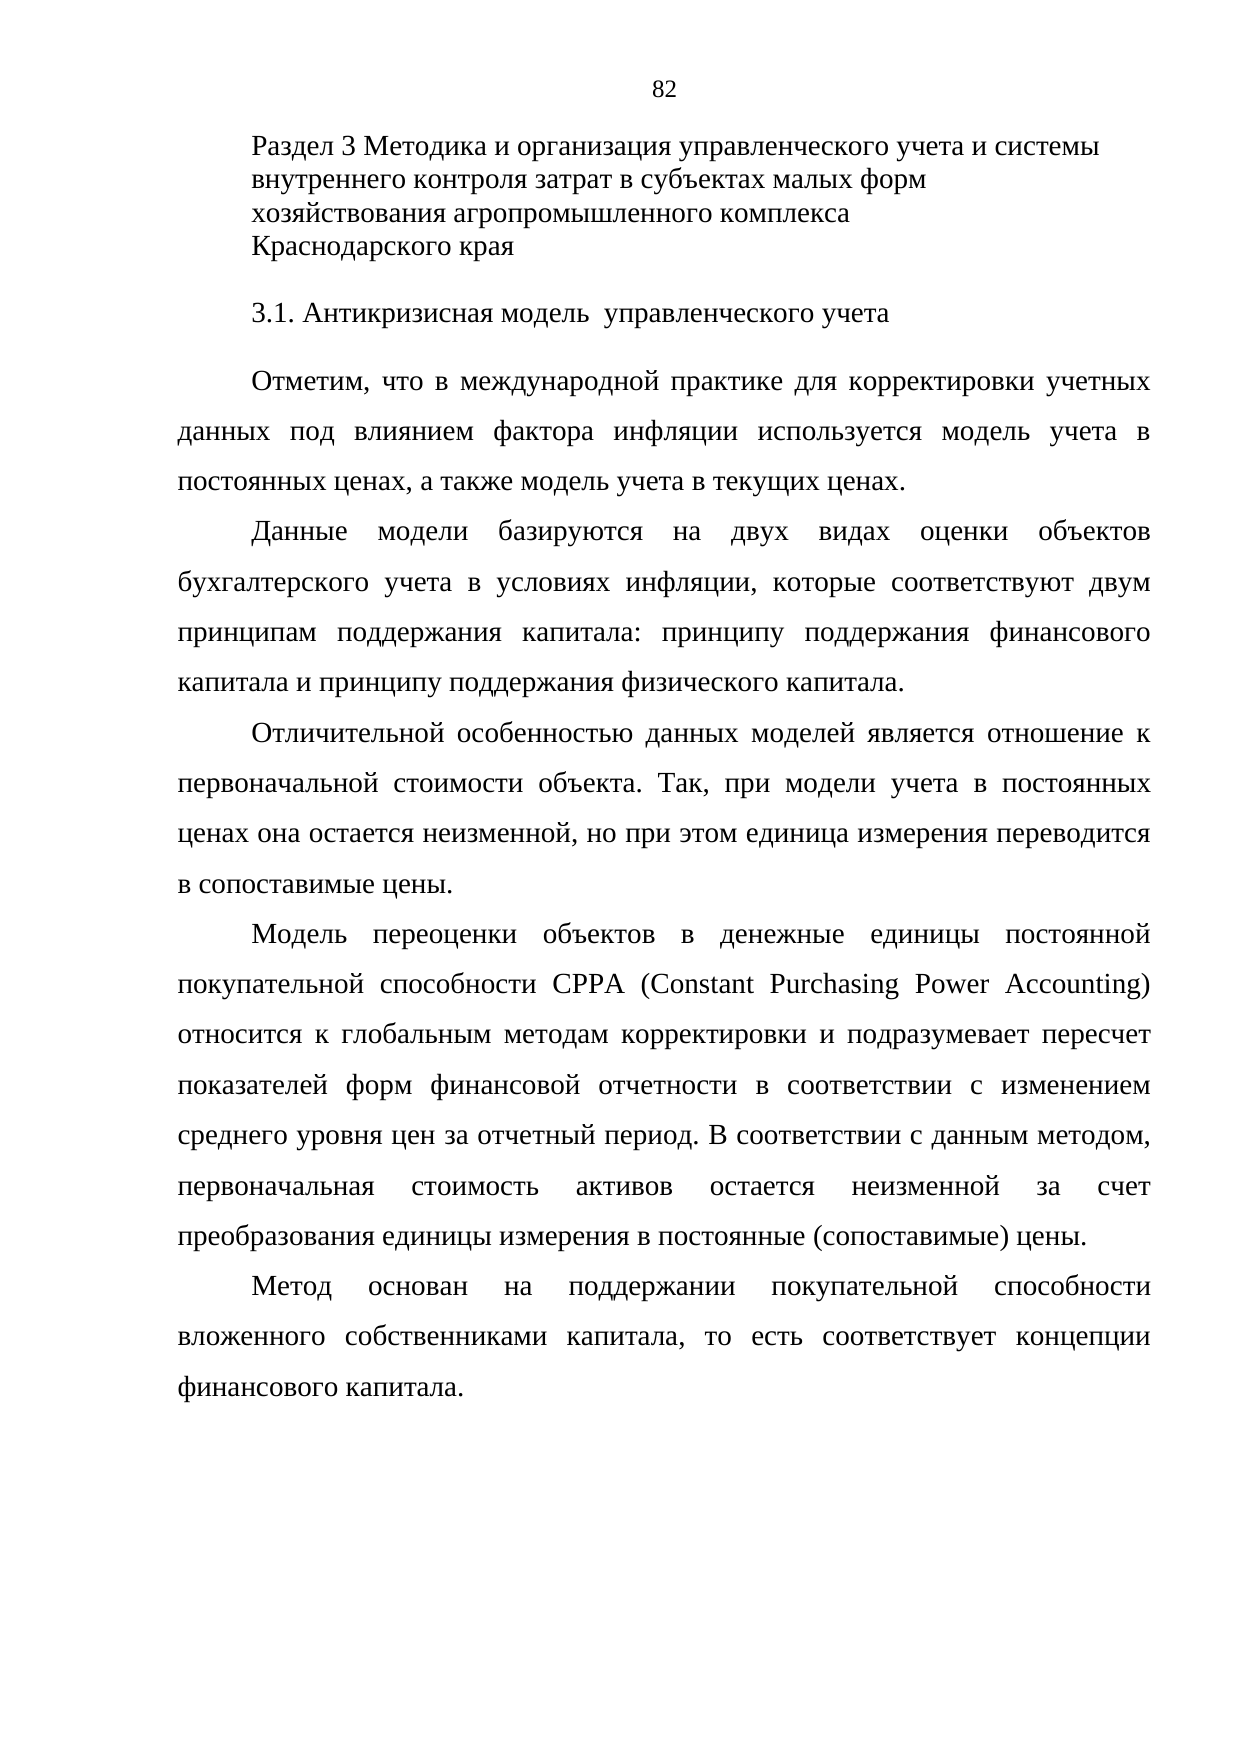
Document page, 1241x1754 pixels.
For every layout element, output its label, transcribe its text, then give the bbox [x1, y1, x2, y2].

text Раздел 3 Методика и организация управленческого учета и системы [177, 128, 1152, 161]
text Отметим, что в международной практике для корректировки учетных данных под влиянием фактора инфляции используется модель учета в постоянных ценах, а также модель учета в текущих ценах. [177, 363, 1152, 497]
text Метод основан на поддержании покупательной способности вложенного собственниками капитала, то есть соответствует концепции финансового капитала. [177, 1268, 1152, 1402]
text Краснодарского края [177, 228, 1152, 262]
text Данные модели базируются на двух видах оценки объектов бухгалтерского учета в условиях инфляции, которые соответствуют двум принципам поддержания капитала: принципу поддержания финансового капитала и принципу поддержания физического капитала. [177, 513, 1152, 698]
text Отличительной особенностью данных моделей является отношение к первоначальной стоимости объекта. Так, при модели учета в постоянных ценах она остается неизменной, но при этом единица измерения переводится в сопоставимые цены. [177, 715, 1152, 899]
text Модель переоценки объектов в денежные единицы постоянной покупательной способности CPPA (Constant Purchasing Power Accounting) относится к глобальным методам корректировки и подразумевает пересчет показателей форм финансовой отчетности в соответствии с изменением среднего уровня цен за отчетный период. В соответствии с данным методом, первоначальная стоимость активов остается неизменной за счет преобразования единицы измерения в постоянные (сопоставимые) цены. [177, 916, 1152, 1251]
text внутреннего контроля затрат в субъектах малых форм [177, 161, 1152, 195]
text 3.1. Антикризисная модель управленческого учета [177, 296, 1152, 329]
text хозяйствования агропромышленного комплекса [177, 195, 1152, 228]
